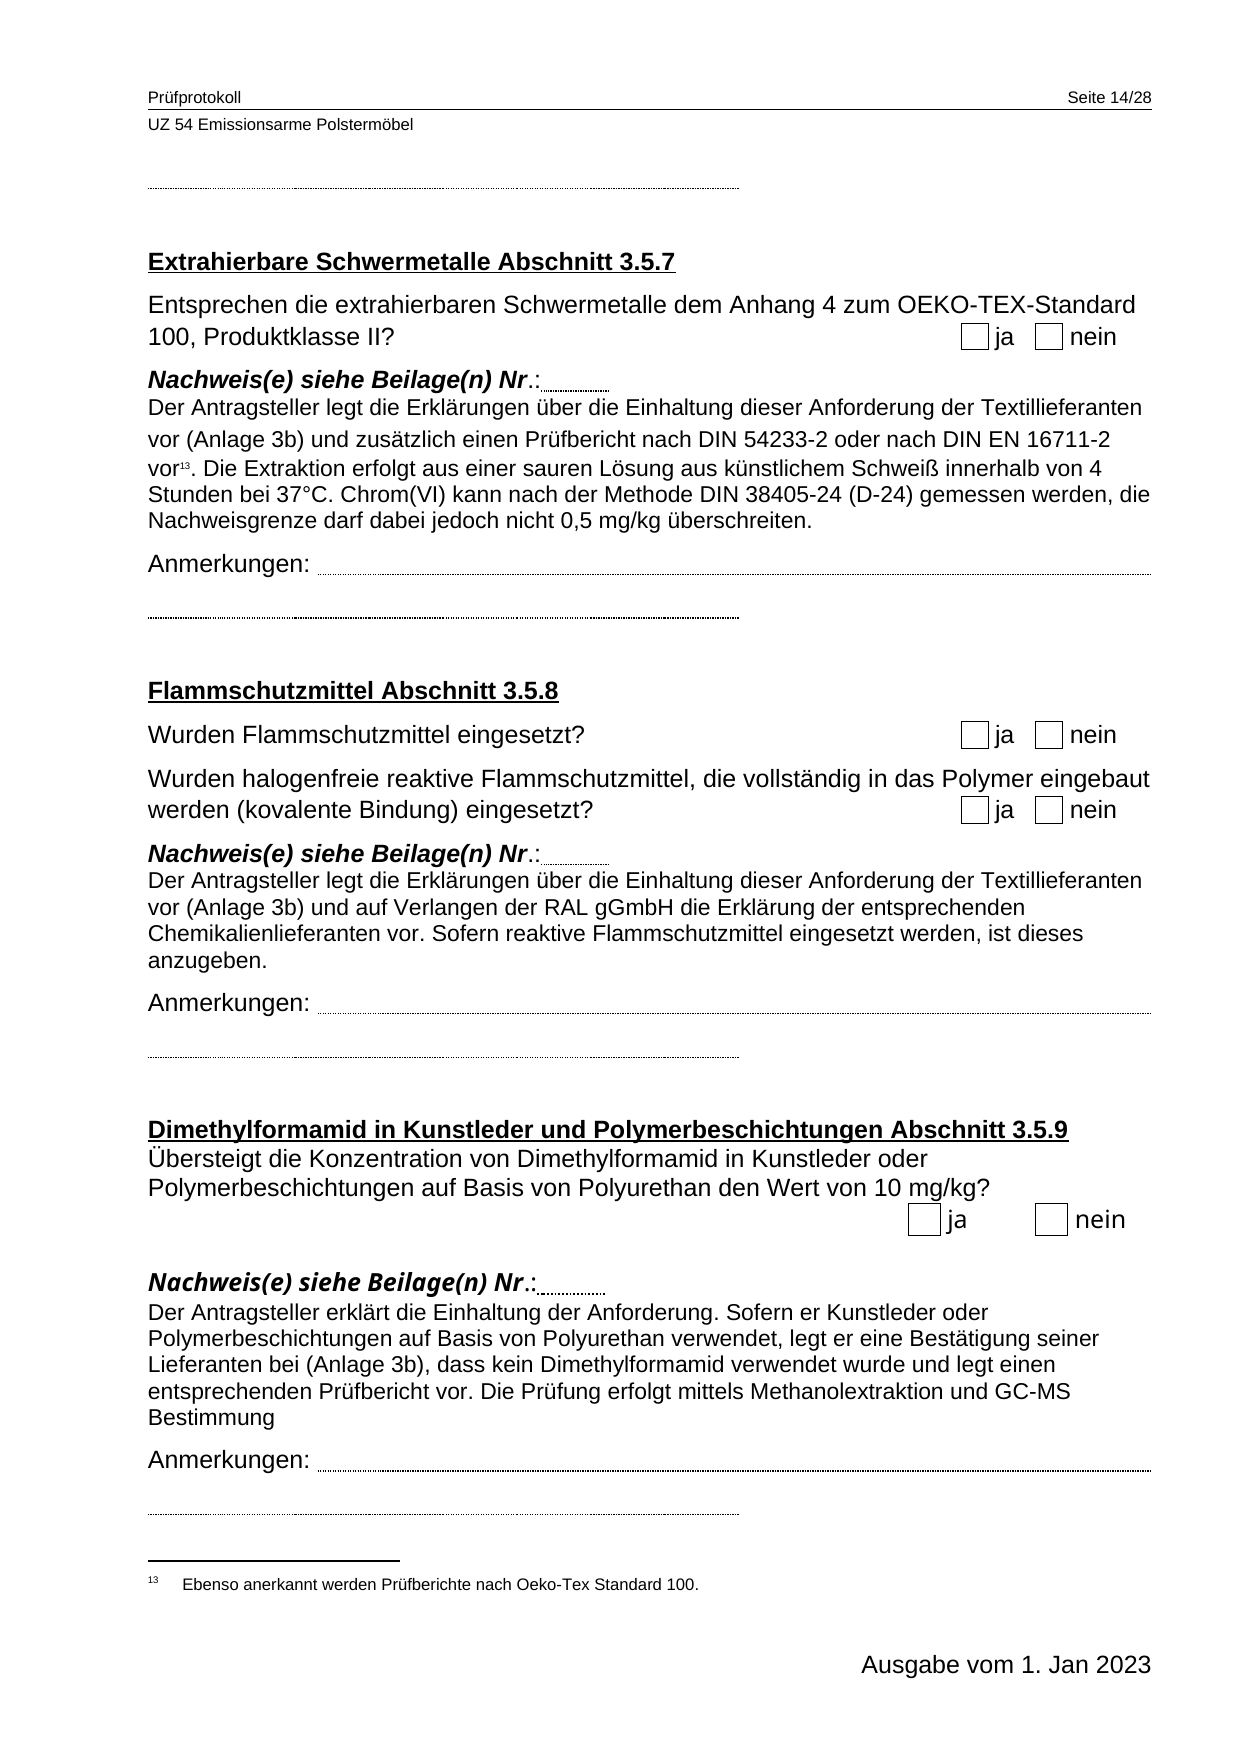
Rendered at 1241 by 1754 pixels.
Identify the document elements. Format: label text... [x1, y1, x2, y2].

text Entsprechen die extrahierbaren Schwermetalle dem Anhang 4 zum OEKO-TEX-Standard 100, Produktklasse II? ja nein [148, 288, 1152, 350]
text Wurden halogenfreie reaktive Flammschutzmittel, die vollständig in das Polymer eingebaut werden (kovalente Bindung) eingesetzt? ja nein [148, 761, 1152, 824]
text Nachweis(e) siehe Beilage(n) Nr.: [148, 1264, 1152, 1299]
text Anmerkungen: [148, 985, 1152, 1017]
text Extrahierbare Schwermetalle Abschnitt 3.5.7 [148, 247, 1152, 275]
text Nachweis(e) siehe Beilage(n) Nr.: [148, 836, 1152, 867]
text Flammschutzmittel Abschnitt 3.5.8 [148, 676, 1152, 705]
text Dimethylformamid in Kunstleder und Polymerbeschichtungen Abschnitt 3.5.9 [148, 1116, 1152, 1144]
text Anmerkungen: [148, 1443, 1152, 1474]
text Der Antragsteller legt die Erklärungen über die Einhaltung dieser Anforderung der Textillieferanten vor (Anlage 3b) und auf Verlangen der RAL gGmbH die Erklärung der entsprechenden Chemikalienlieferanten vor. Sofern reaktive Flammschutzmittel eingesetzt werden, ist dieses anzugeben. [148, 867, 1152, 973]
text Anmerkungen: [148, 546, 1152, 577]
text Der Antragsteller legt die Erklärungen über die Einhaltung dieser Anforderung der Textillieferanten vor (Anlage 3b) und zusätzlich einen Prüfbericht nach DIN 54233-2 oder nach DIN EN 16711-2 vor. Die Extraktion erfolgt aus einer sauren Lösung aus künstlichem Schweiß innerhalb von 4 Stunden bei 37°C. Chrom(VI) kann nach der Methode DIN 38405-24 (D-24) gemessen werden, die Nachweisgrenze darf dabei jedoch nicht 0,5 mg/kg überschreiten. [148, 394, 1152, 534]
text ja nein [827, 1202, 1152, 1236]
text Wurden Flammschutzmittel eingesetzt? ja nein [148, 717, 1152, 749]
text Übersteigt die Konzentration von Dimethylformamid in Kunstleder oder Polymerbeschichtungen auf Basis von Polyurethan den Wert von 10 mg/kg? [148, 1144, 1152, 1202]
text Nachweis(e) siehe Beilage(n) Nr.: [148, 363, 1152, 394]
text Der Antragsteller erklärt die Einhaltung der Anforderung. Sofern er Kunstleder oder Polymerbeschichtungen auf Basis von Polyurethan verwendet, legt er eine Bestätigung seiner Lieferanten bei (Anlage 3b), dass kein Dimethylformamid verwendet wurde und legt einen entsprechenden Prüfbericht vor. Die Prüfung erfolgt mittels Methanolextraktion und GC-MS Bestimmung [148, 1299, 1152, 1430]
